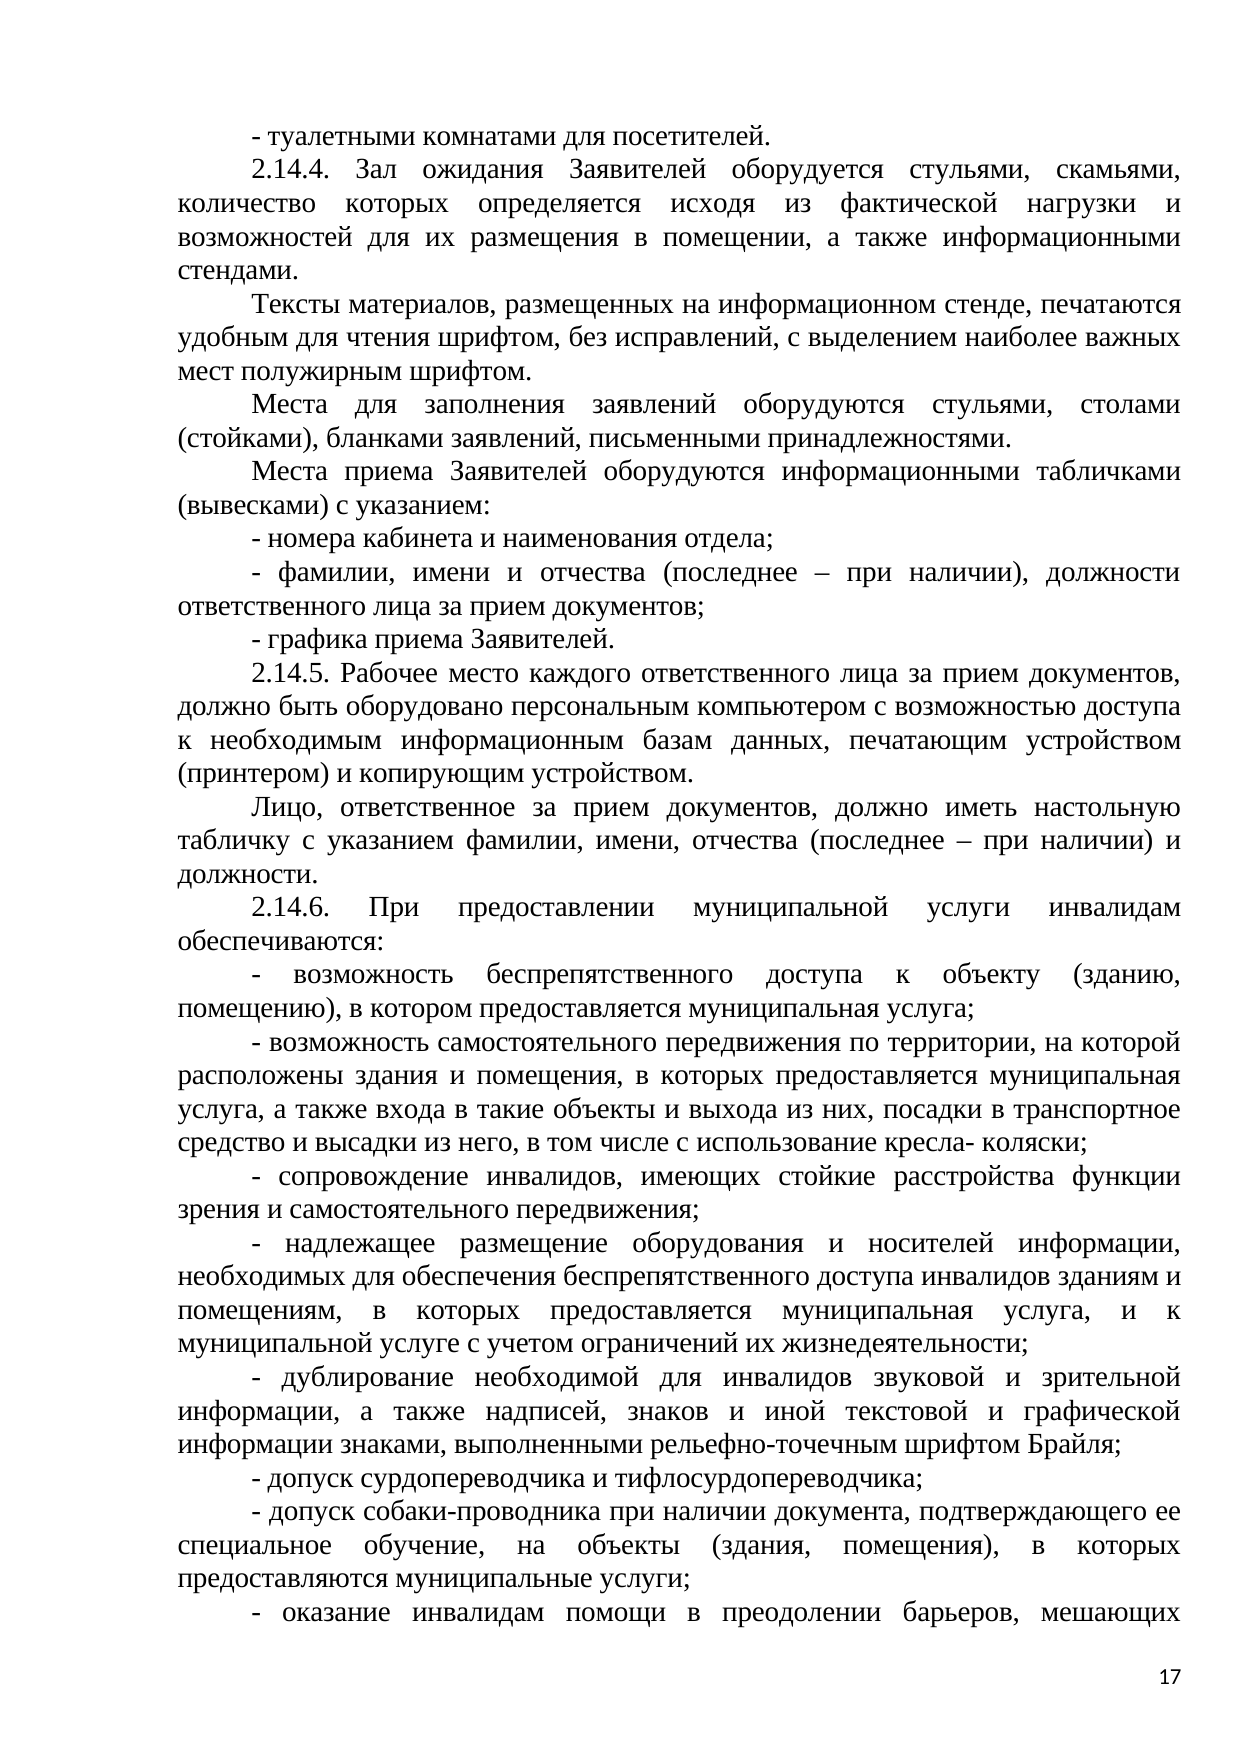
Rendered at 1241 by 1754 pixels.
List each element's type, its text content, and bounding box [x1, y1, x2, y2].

text - возможность самостоятельного передвижения по территории, на которой расположены здания и помещения, в которых предоставляется муниципальная услуга, а также входа в такие объекты и выхода из них, посадки в транспортное средство и высадки из него, в том числе с использование кресла- коляски; [177, 1024, 1181, 1158]
text - допуск собаки-проводника при наличии документа, подтверждающего ее специальное обучение, на объекты (здания, помещения), в которых предоставляются муниципальные услуги; [177, 1493, 1181, 1594]
text 2.14.6. При предоставлении муниципальной услуги инвалидам обеспечиваются: [177, 889, 1181, 957]
text - графика приема Заявителей. [177, 621, 1181, 655]
text Тексты материалов, размещенных на информационном стенде, печатаются удобным для чтения шрифтом, без исправлений, с выделением наиболее важных мест полужирным шрифтом. [177, 286, 1181, 386]
text 2.14.5. Рабочее место каждого ответственного лица за прием документов, должно быть оборудовано персональным компьютером с возможностью доступа к необходимым информационным базам данных, печатающим устройством (принтером) и копирующим устройством. [177, 655, 1181, 789]
text Места приема Заявителей оборудуются информационными табличками (вывесками) с указанием: [177, 453, 1181, 521]
text Места для заполнения заявлений оборудуются стульями, столами (стойками), бланками заявлений, письменными принадлежностями. [177, 386, 1181, 453]
text - номера кабинета и наименования отдела; [177, 521, 1181, 554]
text 2.14.4. Зал ожидания Заявителей оборудуется стульями, скамьями, количество которых определяется исходя из фактической нагрузки и возможностей для их размещения в помещении, а также информационными стендами. [177, 152, 1181, 286]
text Лицо, ответственное за прием документов, должно иметь настольную табличку с указанием фамилии, имени, отчества (последнее – при наличии) и должности. [177, 789, 1181, 889]
text - фамилии, имени и отчества (последнее – при наличии), должности ответственного лица за прием документов; [177, 554, 1181, 621]
text - надлежащее размещение оборудования и носителей информации, необходимых для обеспечения беспрепятственного доступа инвалидов зданиям и помещениям, в которых предоставляется муниципальная услуга, и к муниципальной услуге с учетом ограничений их жизнедеятельности; [177, 1225, 1181, 1359]
text - дублирование необходимой для инвалидов звуковой и зрительной информации, а также надписей, знаков и иной текстовой и графической информации знаками, выполненными рельефно-точечным шрифтом Брайля; [177, 1359, 1181, 1460]
text - возможность беспрепятственного доступа к объекту (зданию, помещению), в котором предоставляется муниципальная услуга; [177, 957, 1181, 1024]
text - туалетными комнатами для посетителей. [177, 118, 1181, 152]
text - допуск сурдопереводчика и тифлосурдопереводчика; [177, 1460, 1181, 1493]
text - сопровождение инвалидов, имеющих стойкие расстройства функции зрения и самостоятельного передвижения; [177, 1158, 1181, 1225]
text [177, 1594, 1181, 1627]
